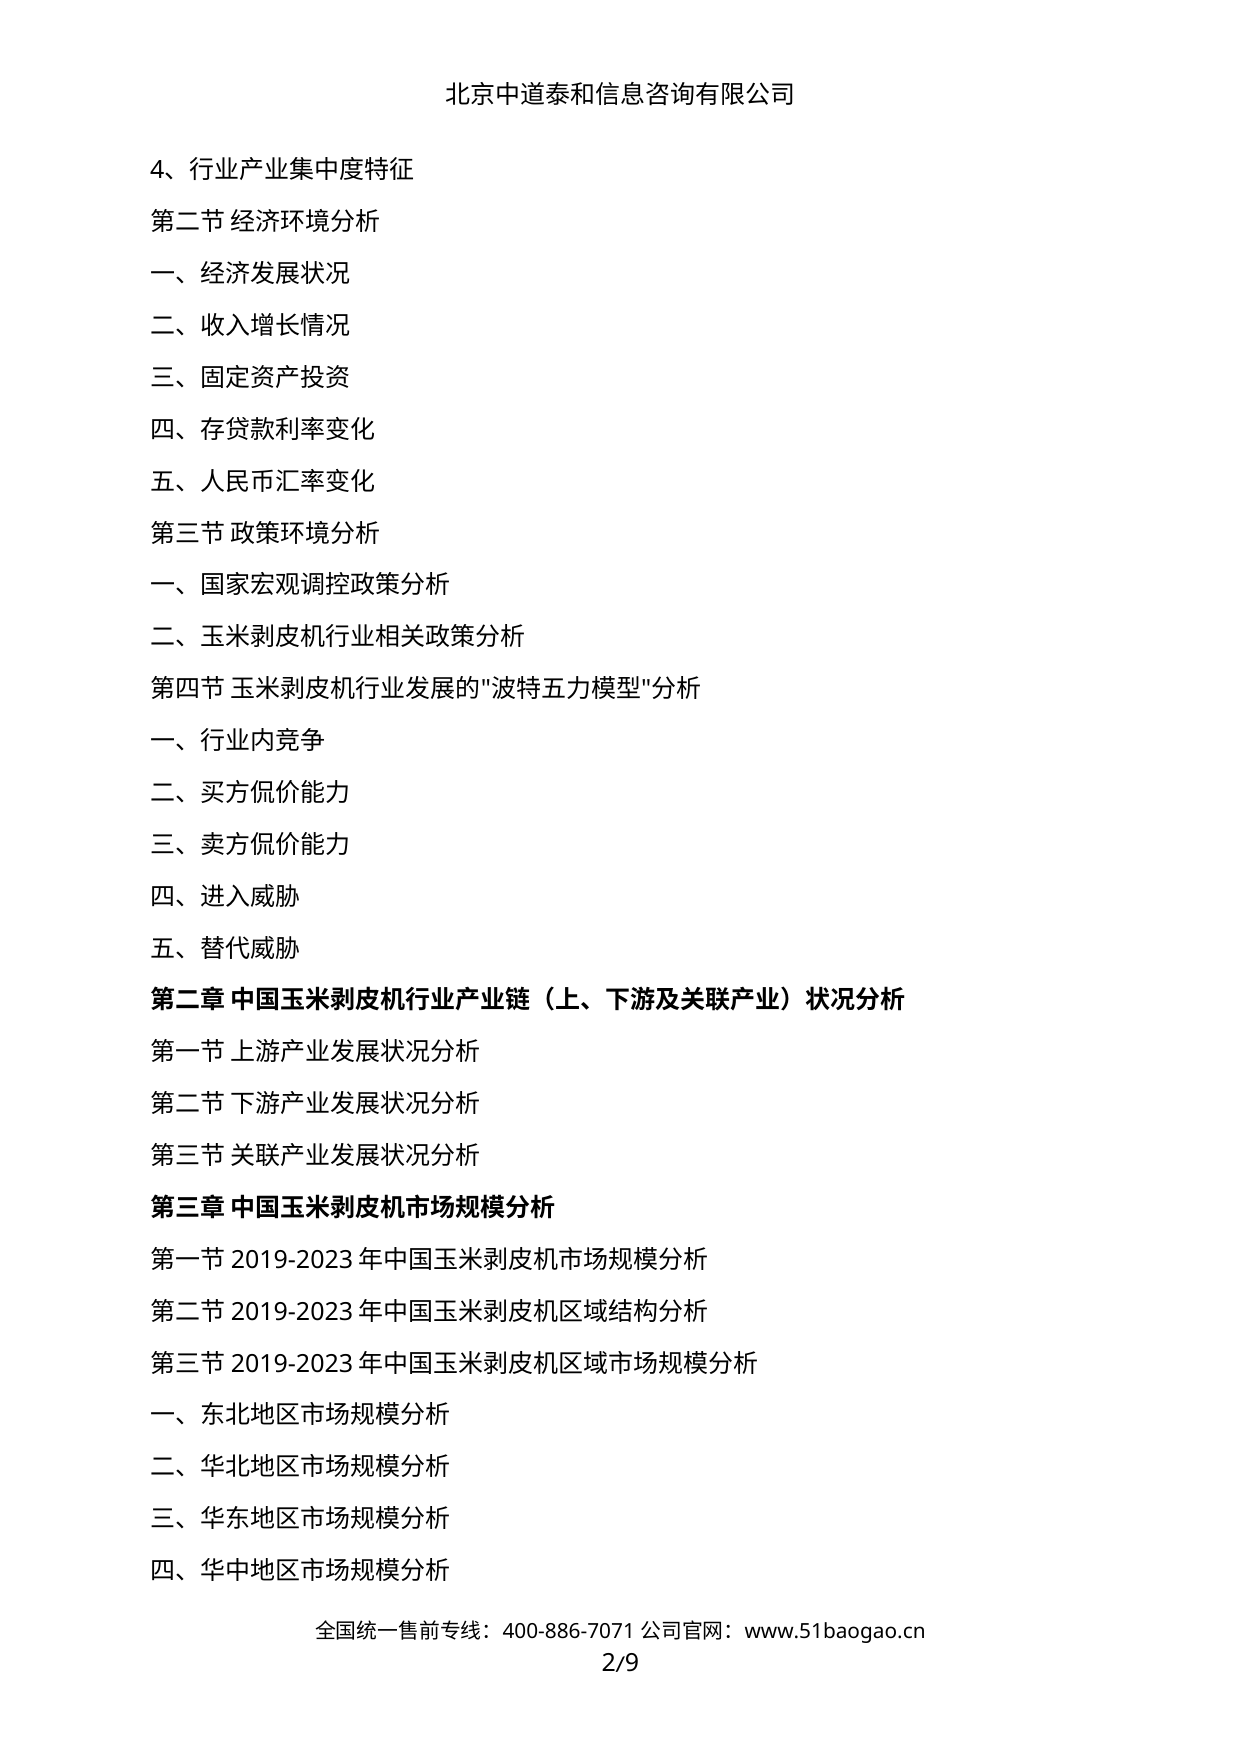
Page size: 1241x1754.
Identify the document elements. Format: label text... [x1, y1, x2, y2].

text 二、买方侃价能力 [150, 772, 1090, 809]
text 4、行业产业集中度特征 [150, 150, 1090, 186]
text 第三节 关联产业发展状况分析 [150, 1136, 1090, 1172]
text 第一节 2019-2023年中国玉米剥皮机市场规模分析 [150, 1239, 1090, 1276]
text 第三节 政策环境分析 [150, 513, 1090, 549]
text 五、人民币汇率变化 [150, 461, 1090, 497]
text 四、存贷款利率变化 [150, 409, 1090, 446]
text 四、华中地区市场规模分析 [150, 1551, 1090, 1587]
text 二、华北地区市场规模分析 [150, 1447, 1090, 1483]
text 第二节 下游产业发展状况分析 [150, 1084, 1090, 1120]
text 第三节 2019-2023年中国玉米剥皮机区域市场规模分析 [150, 1343, 1090, 1379]
text 三、卖方侃价能力 [150, 824, 1090, 861]
text 第二章 中国玉米剥皮机行业产业链（上、下游及关联产业）状况分析 [150, 980, 1090, 1016]
text 二、收入增长情况 [150, 306, 1090, 342]
text 一、东北地区市场规模分析 [150, 1395, 1090, 1431]
text 第三章 中国玉米剥皮机市场规模分析 [150, 1187, 1090, 1224]
text 三、华东地区市场规模分析 [150, 1499, 1090, 1535]
text 二、玉米剥皮机行业相关政策分析 [150, 617, 1090, 653]
text 第四节 玉米剥皮机行业发展的"波特五力模型"分析 [150, 669, 1090, 705]
text 三、固定资产投资 [150, 357, 1090, 394]
text 四、进入威胁 [150, 876, 1090, 912]
text 第二节 2019-2023年中国玉米剥皮机区域结构分析 [150, 1291, 1090, 1327]
text 一、行业内竞争 [150, 721, 1090, 757]
text 第二节 经济环境分析 [150, 202, 1090, 238]
text 一、经济发展状况 [150, 254, 1090, 290]
text 第一节 上游产业发展状况分析 [150, 1032, 1090, 1068]
text 一、国家宏观调控政策分析 [150, 565, 1090, 601]
text 五、替代威胁 [150, 928, 1090, 964]
